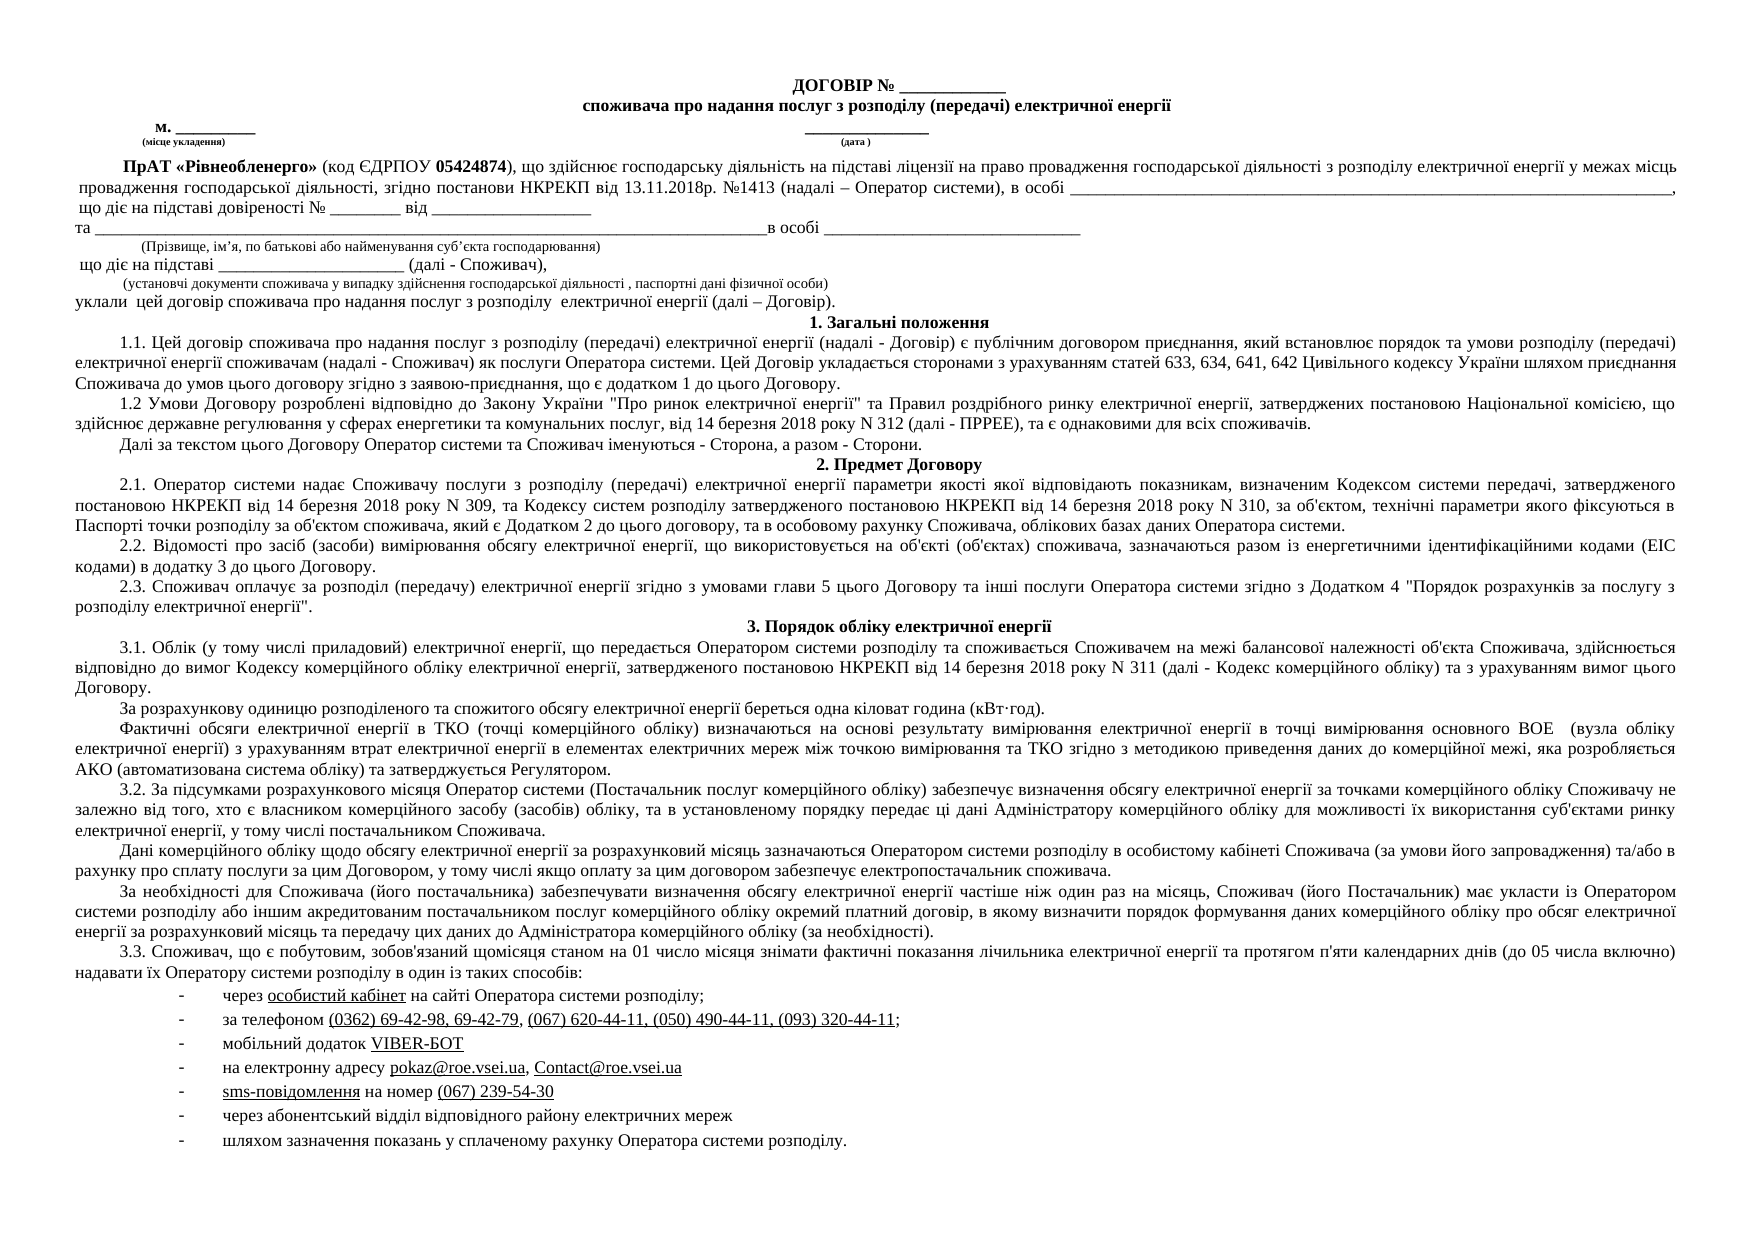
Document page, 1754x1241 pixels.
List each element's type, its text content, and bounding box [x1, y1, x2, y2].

text (Прізвище, ім’я, по батькові або найменування суб’єкта господарювання) [75, 237, 1679, 254]
text 3.3. Споживач, що є побутовим, зобов'язаний щомісяця станом на 01 число місяця знімати фактичні показання лічильника електричної енергії та протягом п'яти календарних днів (до 05 числа включно) надавати їх Оператору системи розподілу в один із таких способів: [75, 941, 1679, 982]
text ПрАТ «Рівнеобленерго» (код ЄДРПОУ 05424874), що здійснює господарську діяльність на підставі ліцензії на право провадження господарської діяльності з розподілу електричної енергії у межах місць провадження господарської діяльності, згідно постанови НКРЕКП від 13.11.2018р. №1413 (надалі – Оператор системи), в особі ____________________________________________________________________, що діє на підставі довіреності № ________ від __________________ [78, 156, 1679, 217]
subtitle 1. Загальні положення [75, 312, 1679, 332]
list шляхом зазначення показань у сплаченому рахунку Оператора системи розподілу. [134, 1127, 1679, 1151]
text 2.3. Споживач оплачує за розподіл (передачу) електричної енергії згідно з умовами глави 5 цього Договору та інші послуги Оператора системи згідно з Додатком 4 "Порядок розрахунків за послугу з розподілу електричної енергії". [75, 576, 1679, 616]
list на електронну адресу pokaz@roe.vsei.ua, Contact@roe.vsei.ua [134, 1054, 1679, 1079]
text Фактичні обсяги електричної енергії в ТКО (точці комерційного обліку) визначаються на основі результату вимірювання електричної енергії в точці вимірювання основного ВОЕ (вузла обліку електричної енергії) з урахуванням втрат електричної енергії в елементах електричних мереж між точкою вимірювання та ТКО згідно з методикою приведення даних до комерційної межі, яка розробляється АКО (автоматизована система обліку) та затверджується Регулятором. [75, 718, 1679, 779]
text 1.1. Цей договір споживача про надання послуг з розподілу (передачі) електричної енергії (надалі - Договір) є публічним договором приєднання, який встановлює порядок та умови розподілу (передачі) електричної енергії споживачам (надалі - Споживач) як послуги Оператора системи. Цей Договір укладається сторонами з урахуванням статей 633, 634, 641, 642 Цивільного кодексу України шляхом приєднання Споживача до умов цього договору згідно з заявою-приєднання, що є додатком 1 до цього Договору. [75, 332, 1679, 393]
subtitle ДОГОВІР № ____________ споживача про надання послуг з розподілу (передачі) електричної енергії [75, 75, 1679, 116]
list мобільний додаток VIBER-БОТ [134, 1030, 1679, 1054]
text та ____________________________________________________________________________в особі _____________________________ [75, 217, 1679, 237]
text 2.1. Оператор системи надає Споживачу послуги з розподілу (передачі) електричної енергії параметри якості якої відповідають показникам, визначеним Кодексом системи передачі, затвердженого постановою НКРЕКП від 14 березня 2018 року N 309, та Кодексу систем розподілу затвердженого постановою НКРЕКП від 14 березня 2018 року N 310, за об'єктом, технічні параметри якого фіксуються в Паспорті точки розподілу за об'єктом споживача, який є Додатком 2 до цього договору, та в особовому рахунку Споживача, облікових базах даних Оператора системи. [75, 474, 1679, 535]
text (місце укладення) (дата ) [75, 136, 1679, 156]
subtitle 3. Порядок обліку електричної енергії [75, 616, 1679, 637]
list через особистий кабінет на сайті Оператора системи розподілу; [134, 982, 1679, 1006]
text За необхідності для Споживача (його постачальника) забезпечувати визначення обсягу електричної енергії частіше ніж один раз на місяць, Споживач (його Постачальник) має укласти із Оператором системи розподілу або іншим акредитованим постачальником послуг комерційного обліку окремий платний договір, в якому визначити порядок формування даних комерційного обліку про обсяг електричної енергії за розрахунковий місяць та передачу цих даних до Адміністратора комерційного обліку (за необхідності). [75, 880, 1679, 941]
text За розрахункову одиницю розподіленого та спожитого обсягу електричної енергії береться одна кіловат година (кВт·год). [75, 698, 1679, 718]
subtitle 2. Предмет Договору [75, 454, 1679, 474]
text що діє на підставі _____________________ (далі - Споживач), [75, 254, 1679, 274]
text Дані комерційного обліку щодо обсягу електричної енергії за розрахунковий місяць зазначаються Оператором системи розподілу в особистому кабінеті Споживача (за умови його запровадження) та/або в рахунку про сплату послуги за цим Договором, у тому числі якщо оплату за цим договором забезпечує електропостачальник споживача. [75, 840, 1679, 880]
text 3.2. За підсумками розрахункового місяця Оператор системи (Постачальник послуг комерційного обліку) забезпечує визначення обсягу електричної енергії за точками комерційного обліку Споживачу не залежно від того, хто є власником комерційного засобу (засобів) обліку, та в установленому порядку передає ці дані Адміністратору комерційного обліку для можливості їх використання суб'єктами ринку електричної енергії, у тому числі постачальником Споживача. [75, 779, 1679, 840]
text уклали цей договір споживача про надання послуг з розподілу електричної енергії (далі – Договір). [75, 291, 1679, 312]
text 1.2 Умови Договору розроблені відповідно до Закону України "Про ринок електричної енергії" та Правил роздрібного ринку електричної енергії, затверджених постановою Національної комісією, що здійснює державне регулювання у сферах енергетики та комунальних послуг, від 14 березня 2018 року N 312 (далі - ПРРЕЕ), та є однаковими для всіх споживачів. [75, 393, 1679, 433]
list через абонентський відділ відповідного району електричних мереж [134, 1103, 1679, 1127]
text 3.1. Облік (у тому числі приладовий) електричної енергії, що передається Оператором системи розподілу та споживається Споживачем на межі балансової належності об'єкта Споживача, здійснюється відповідно до вимог Кодексу комерційного обліку електричної енергії, затвердженого постановою НКРЕКП від 14 березня 2018 року N 311 (далі - Кодекс комерційного обліку) та з урахуванням вимог цього Договору. [75, 637, 1679, 698]
text 2.2. Відомості про засіб (засоби) вимірювання обсягу електричної енергії, що використовується на об'єкті (об'єктах) споживача, зазначаються разом із енергетичними ідентифікаційними кодами (ЕІС кодами) в додатку 3 до цього Договору. [75, 535, 1679, 576]
list sms-повідомлення на номер (067) 239-54-30 [134, 1079, 1679, 1103]
list за телефоном (0362) 69-42-98, 69-42-79, (067) 620-44-11, (050) 490-44-11, (093) 320-44-11; [134, 1006, 1679, 1030]
text м. _________ ______________ [75, 116, 1679, 136]
text Далі за текстом цього Договору Оператор системи та Споживач іменуються - Сторона, а разом - Сторони. [75, 433, 1679, 454]
text (установчі документи споживача у випадку здійснення господарської діяльності , паспортні дані фізичної особи) [75, 274, 1679, 291]
